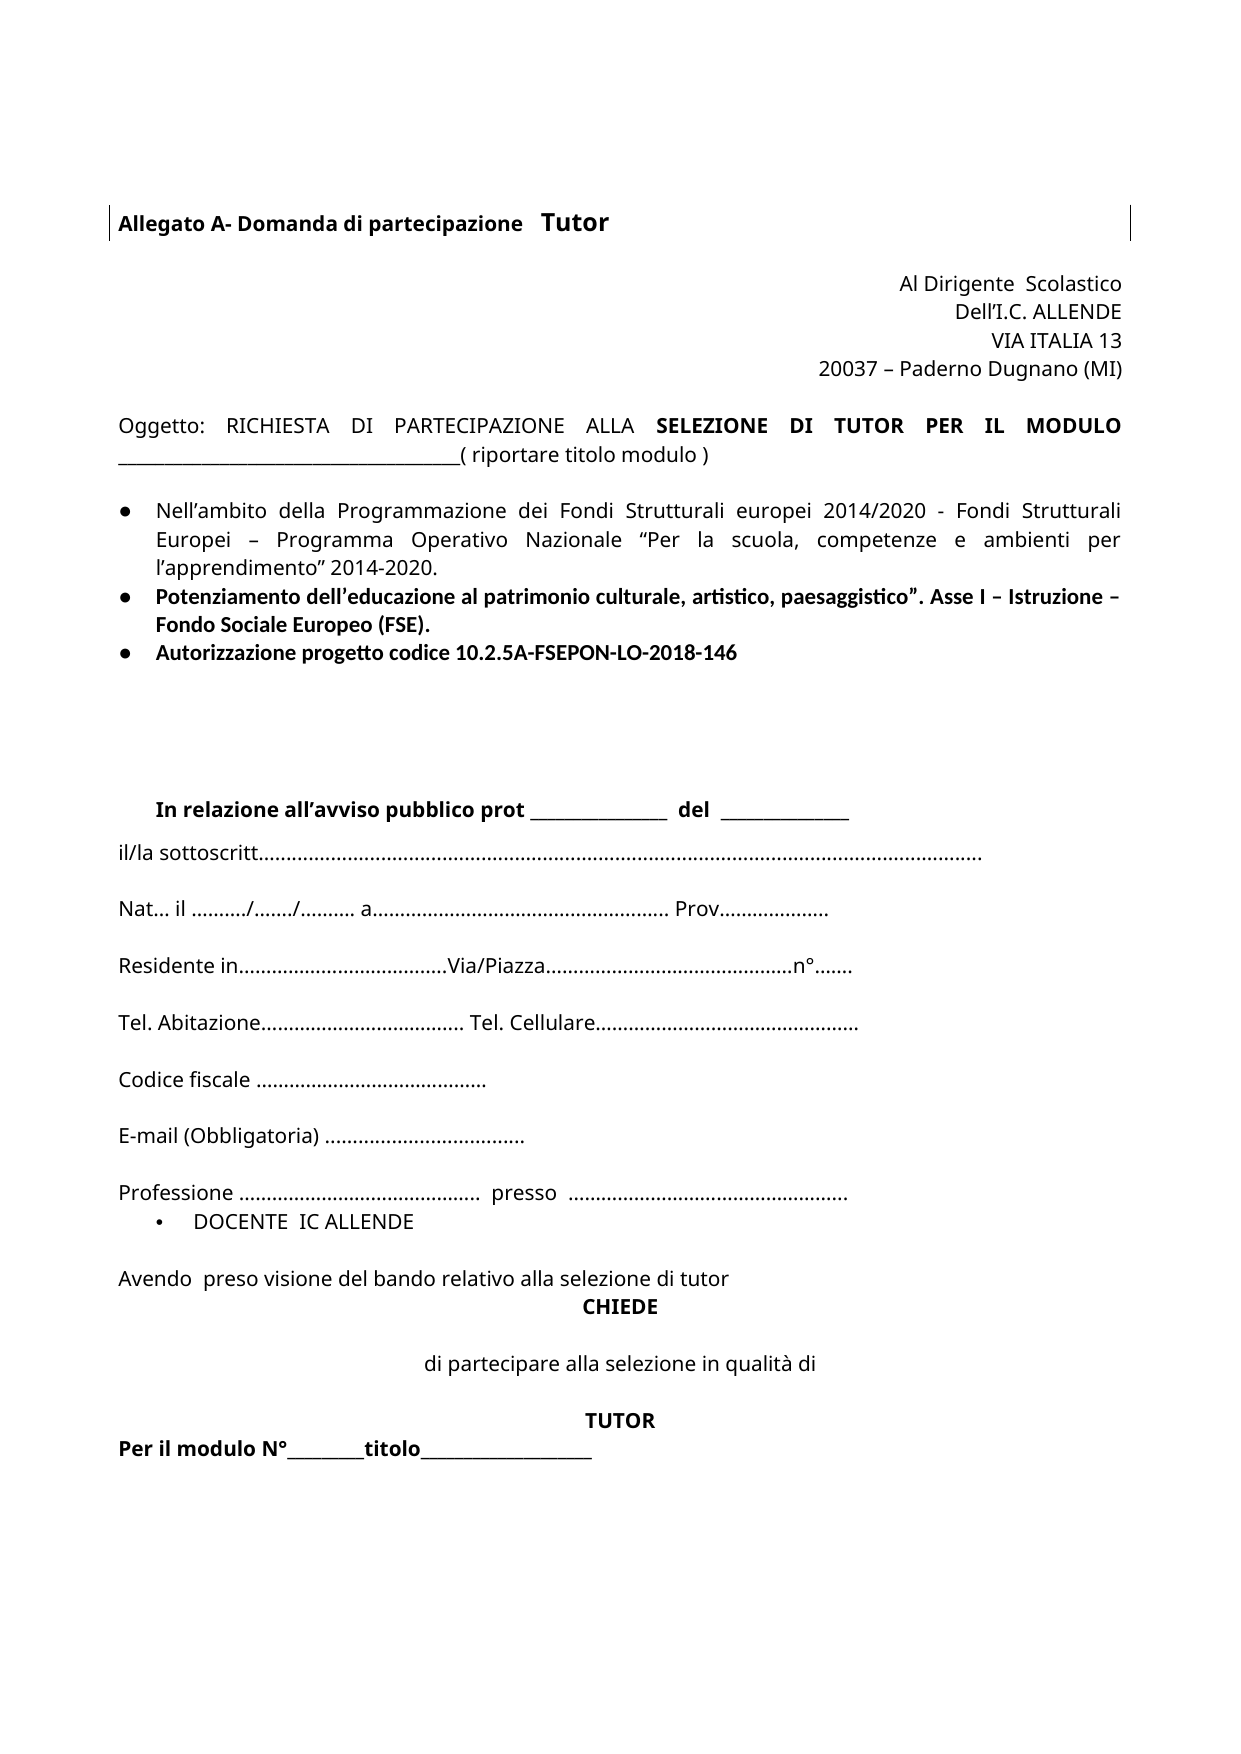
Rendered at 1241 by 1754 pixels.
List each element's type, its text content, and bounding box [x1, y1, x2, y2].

text TUTOR [118, 1406, 1122, 1434]
text Professione …………………………………….. presso …………………………………………... [118, 1178, 1122, 1207]
text In relazione all’avviso pubblico prot ________________ del _______________ [156, 795, 1122, 823]
list Nell’ambito della Programmazione dei Fondi Strutturali europei 2014/2020 - Fondi Strutturali Europei – Programma Operativo Nazionale “Per la scuola, competenze e ambienti per l’apprendimento” 2014-2020. [118, 497, 1122, 582]
text Dell’I.C. ALLENDE [118, 297, 1122, 326]
text CHIEDE [118, 1292, 1122, 1321]
text il/la sottoscritt…............................................................................................................................... [118, 838, 1122, 866]
text Codice fiscale …………………………………… [118, 1065, 1122, 1093]
text Per il modulo N°_________titolo____________________ [118, 1434, 1122, 1463]
list Autorizzazione progetto codice 10.2.5A-FSEPON-LO-2018-146 [118, 638, 1122, 666]
text Al Dirigente Scolastico [118, 269, 1122, 297]
list Potenziamento dell’educazione al patrimonio culturale, artistico, paesaggistico”. Asse I – Istruzione – Fondo Sociale Europeo (FSE). [118, 582, 1122, 638]
text Nat… il ………./……./………. a………………………………………...…... Prov……………….. [118, 894, 1122, 923]
text Allegato A- Domanda di partecipazione Tutor [109, 204, 1130, 241]
text Avendo preso visione del bando relativo alla selezione di tutor [118, 1264, 1122, 1292]
text Residente in…………………………….….Via/Piazza………………………………………n°……. [118, 951, 1122, 979]
text di partecipare alla selezione in qualità di [118, 1349, 1122, 1378]
text VIA ITALIA 13 [118, 326, 1122, 354]
text E-mail (Obbligatoria) .................................... [118, 1122, 1122, 1150]
text Oggetto: RICHIESTA DI PARTECIPAZIONE ALLA SELEZIONE DI TUTOR PER IL MODULO _____________________________________( riportare titolo modulo ) [118, 411, 1122, 468]
text 20037 – Paderno Dugnano (MI) [118, 354, 1122, 383]
text Tel. Abitazione…………………………….... Tel. Cellulare………………………………………… [118, 1008, 1122, 1036]
list DOCENTE IC ALLENDE [156, 1207, 1122, 1235]
